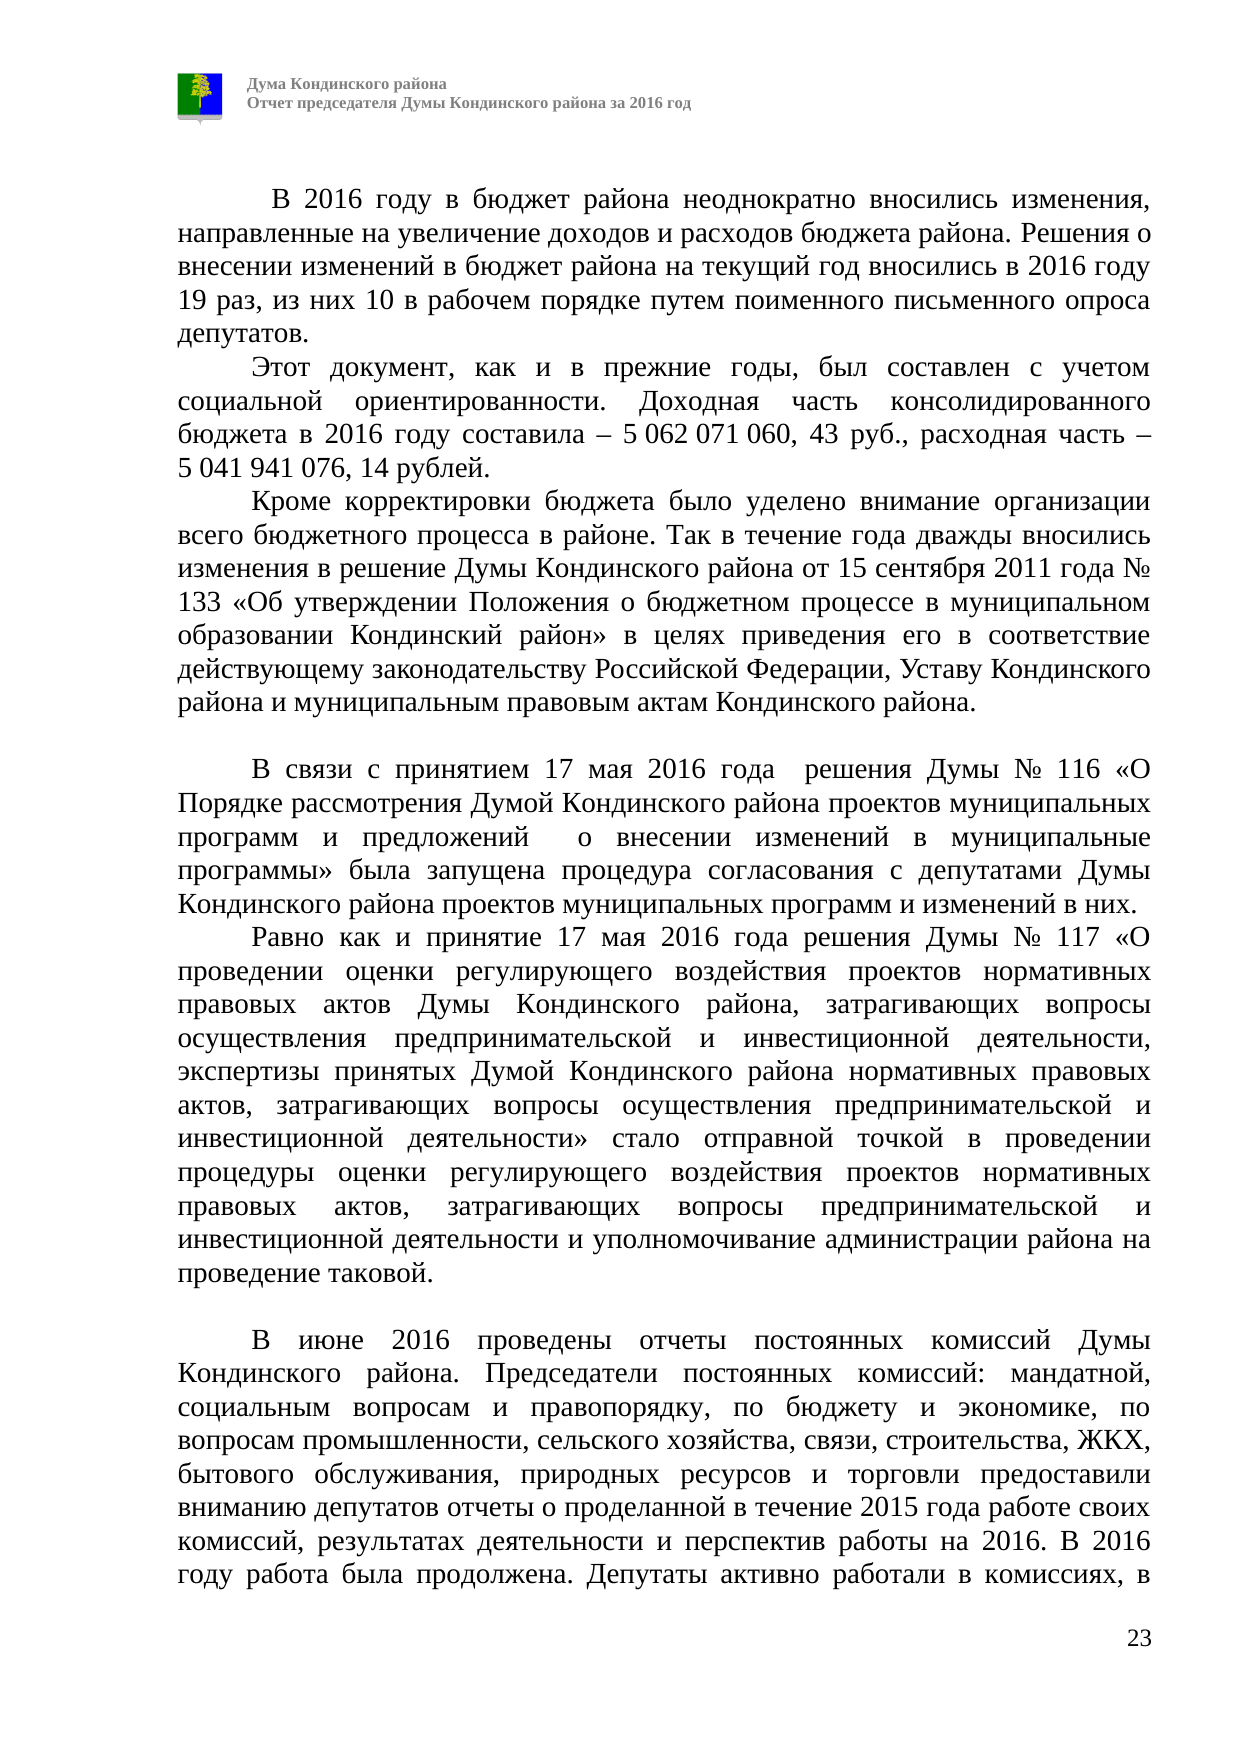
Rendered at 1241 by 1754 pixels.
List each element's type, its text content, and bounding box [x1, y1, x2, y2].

picture [177, 73, 223, 126]
text Кроме корректировки бюджета было уделено внимание организации всего бюджетного процесса в районе. Так в течение года дважды вносились изменения в решение Думы Кондинского района от 15 сентября 2011 года № 133 «Об утверждении Положения о бюджетном процессе в муниципальном образовании Кондинский район» в целях приведения его в соответствие действующему законодательству Российской Федерации, Уставу Кондинского района и муниципальным правовым актам Кондинского района. [177, 483, 1152, 718]
text В связи с принятием 17 мая 2016 года решения Думы № 116 «О Порядке рассмотрения Думой Кондинского района проектов муниципальных программ и предложений о внесении изменений в муниципальные программы» была запущена процедура согласования с депутатами Думы Кондинского района проектов муниципальных программ и изменений в них. [177, 752, 1152, 919]
text Равно как и принятие 17 мая 2016 года решения Думы № 117 «О проведении оценки регулирующего воздействия проектов нормативных правовых актов Думы Кондинского района, затрагивающих вопросы осуществления предпринимательской и инвестиционной деятельности, экспертизы принятых Думой Кондинского района нормативных правовых актов, затрагивающих вопросы осуществления предпринимательской и инвестиционной деятельности» стало отправной точкой в проведении процедуры оценки регулирующего воздействия проектов нормативных правовых актов, затрагивающих вопросы предпринимательской и инвестиционной деятельности и уполномочивание администрации района на проведение таковой. [177, 919, 1152, 1288]
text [177, 1322, 1152, 1590]
text Этот документ, как и в прежние годы, был составлен с учетом социальной ориентированности. Доходная часть консолидированного бюджета в 2016 году составила – 5 062 071 060, 43 руб., расходная часть – 5 041 941 076, 14 рублей. [177, 349, 1152, 483]
text В 2016 году в бюджет района неоднократно вносились изменения, направленные на увеличение доходов и расходов бюджета района. Решения о внесении изменений в бюджет района на текущий год вносились в 2016 году 19 раз, из них 10 в рабочем порядке путем поименного письменного опроса депутатов. [177, 181, 1152, 349]
